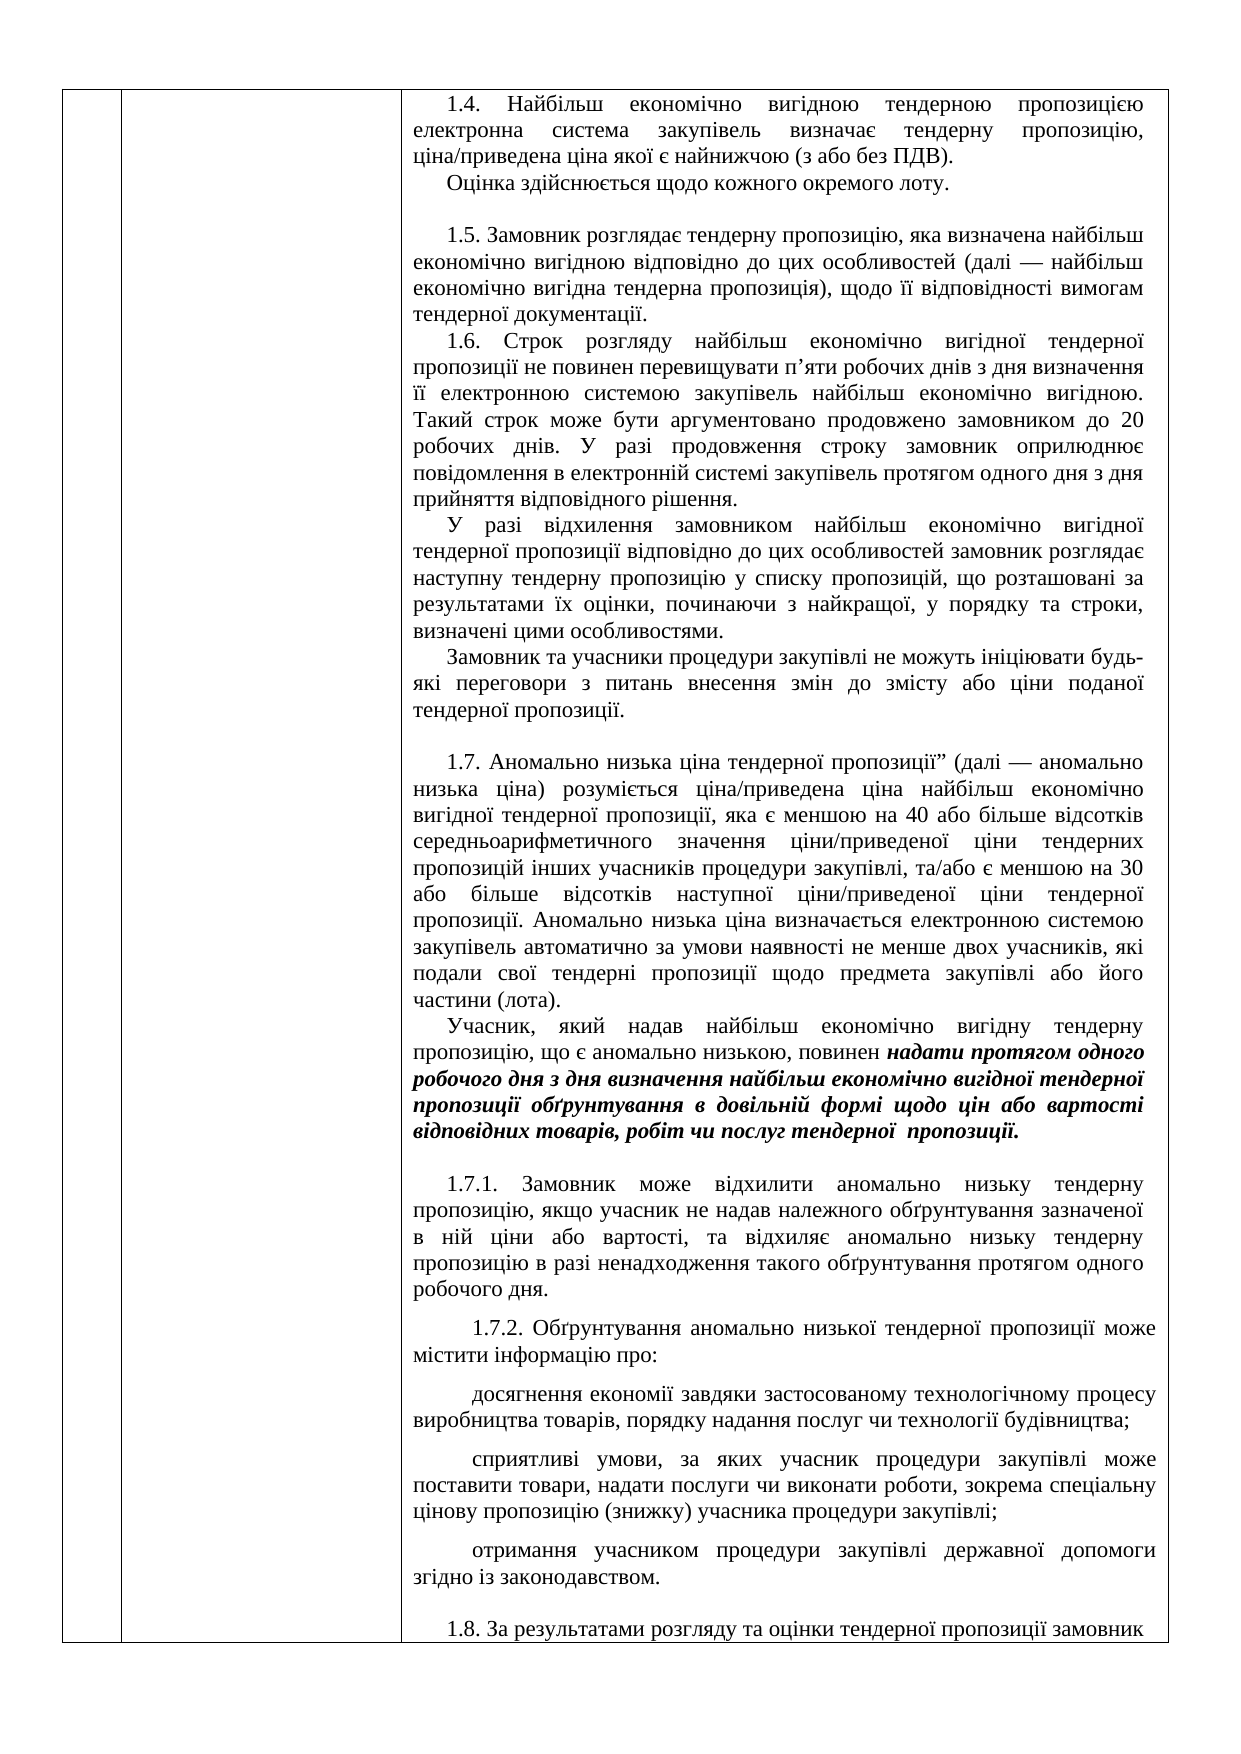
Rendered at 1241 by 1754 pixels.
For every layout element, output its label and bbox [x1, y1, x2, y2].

table_cell [122, 90, 401, 1642]
table_cell [402, 90, 1168, 1642]
table_cell [63, 90, 121, 1642]
